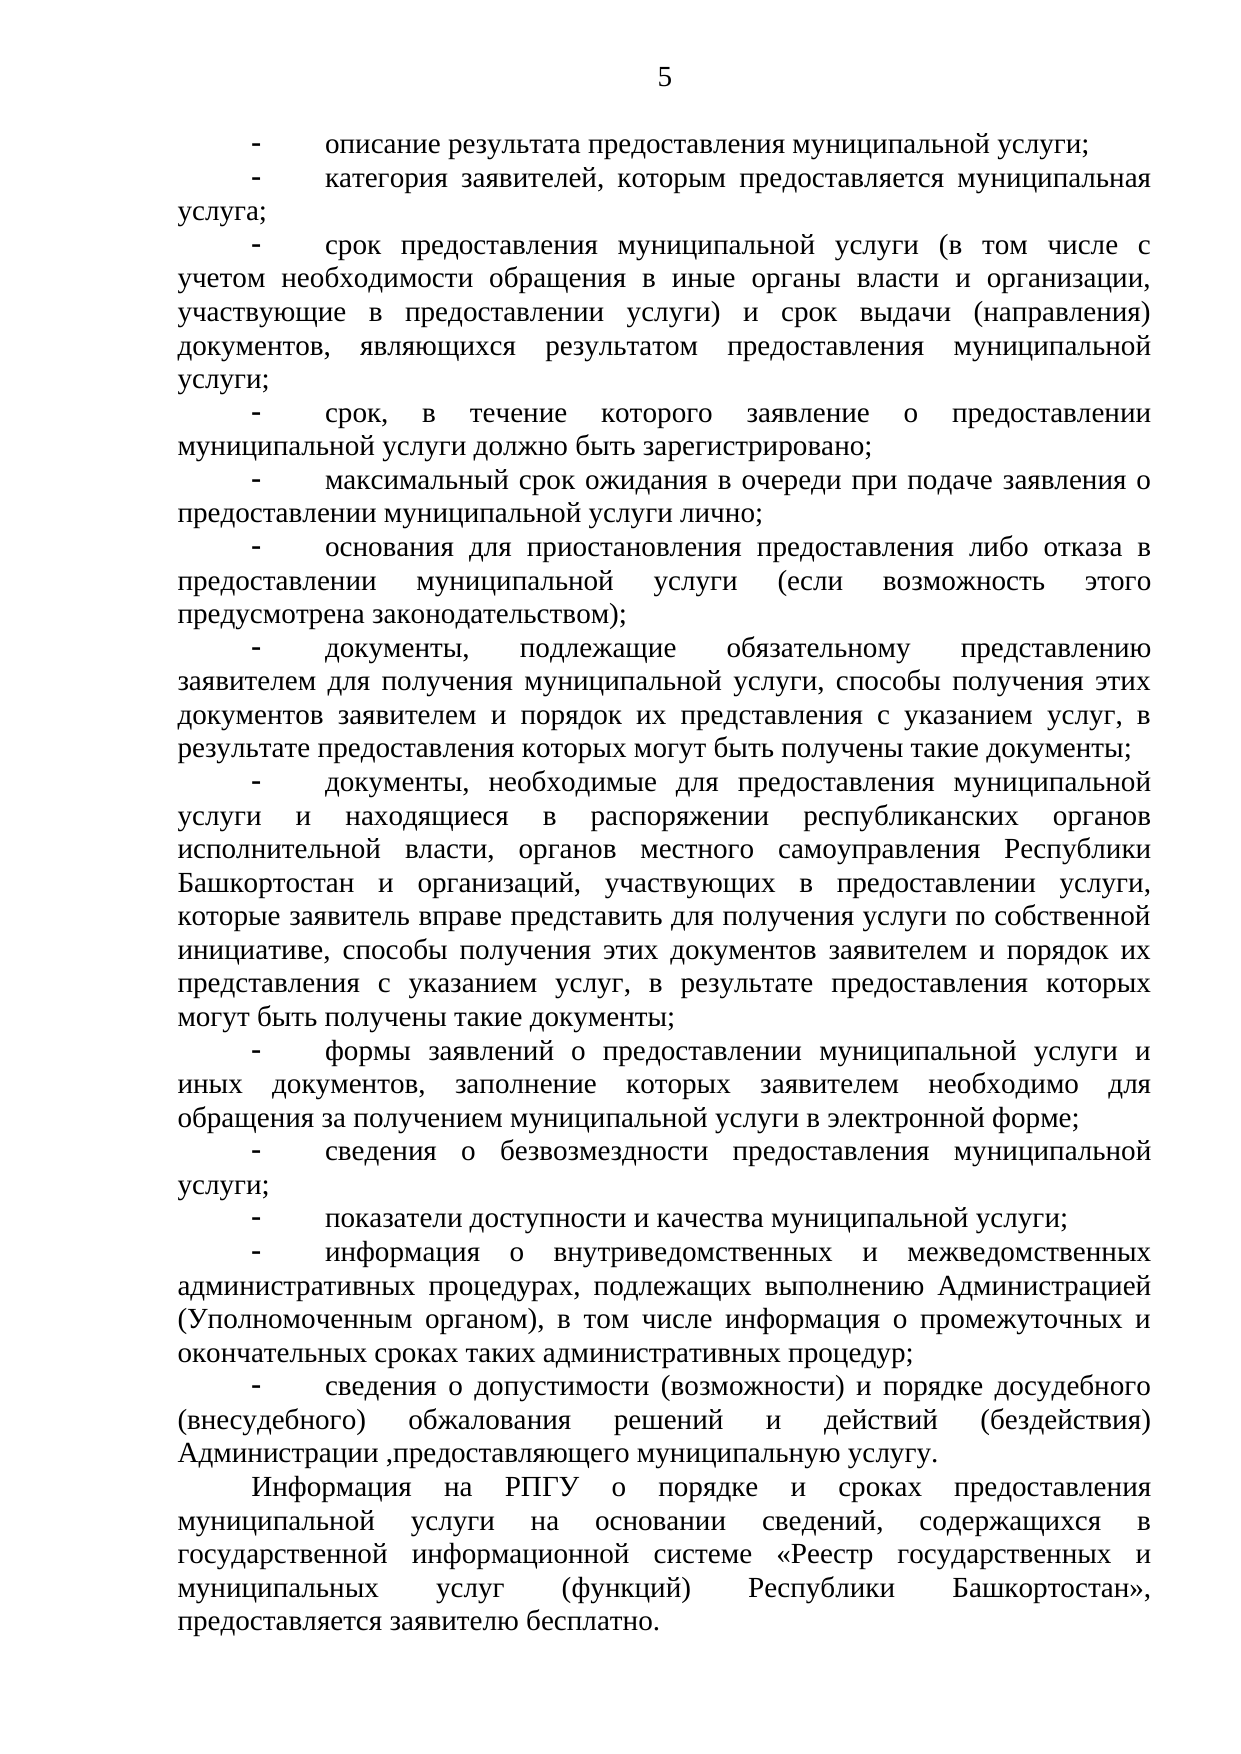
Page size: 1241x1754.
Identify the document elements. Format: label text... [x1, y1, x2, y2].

list документы, необходимые для предоставления муниципальной услуги и находящиеся в распоряжении республиканских органов исполнительной власти, органов местного самоуправления Республики Башкортостан и организаций, участвующих в предоставлении услуги, которые заявитель вправе представить для получения услуги по собственной инициативе, способы получения этих документов заявителем и порядок их представления с указанием услуг, в результате предоставления которых могут быть получены такие документы; [177, 764, 1152, 1033]
list сведения о безвозмездности предоставления муниципальной услуги; [177, 1133, 1152, 1201]
list срок, в течение которого заявление о предоставлении муниципальной услуги должно быть зарегистрировано; [177, 395, 1152, 462]
list максимальный срок ожидания в очереди при подаче заявления о предоставлении муниципальной услуги лично; [177, 462, 1152, 529]
list информация о внутриведомственных и межведомственных административных процедурах, подлежащих выполнению Администрацией (Уполномоченным органом), в том числе информация о промежуточных и окончательных сроках таких административных процедур; [177, 1234, 1152, 1368]
list документы, подлежащие обязательному представлению заявителем для получения муниципальной услуги, способы получения этих документов заявителем и порядок их представления с указанием услуг, в результате предоставления которых могут быть получены такие документы; [177, 630, 1152, 764]
list описание результата предоставления муниципальной услуги; [177, 126, 1152, 160]
list сведения о допустимости (возможности) и порядке досудебного (внесудебного) обжалования решений и действий (бездействия) Администрации ,предоставляющего муниципальную услугу. [177, 1368, 1152, 1469]
list категория заявителей, которым предоставляется муниципальная услуга; [177, 160, 1152, 227]
text Информация на РПГУ о порядке и сроках предоставления муниципальной услуги на основании сведений, содержащихся в государственной информационной системе «Реестр государственных и муниципальных услуг (функций) Республики Башкортостан», предоставляется заявителю бесплатно. [177, 1469, 1152, 1637]
list формы заявлений о предоставлении муниципальной услуги и иных документов, заполнение которых заявителем необходимо для обращения за получением муниципальной услуги в электронной форме; [177, 1033, 1152, 1133]
list показатели доступности и качества муниципальной услуги; [177, 1201, 1152, 1234]
list срок предоставления муниципальной услуги (в том числе с учетом необходимости обращения в иные органы власти и организации, участвующие в предоставлении услуги) и срок выдачи (направления) документов, являющихся результатом предоставления муниципальной услуги; [177, 227, 1152, 395]
list основания для приостановления предоставления либо отказа в предоставлении муниципальной услуги (если возможность этого предусмотрена законодательством); [177, 529, 1152, 630]
